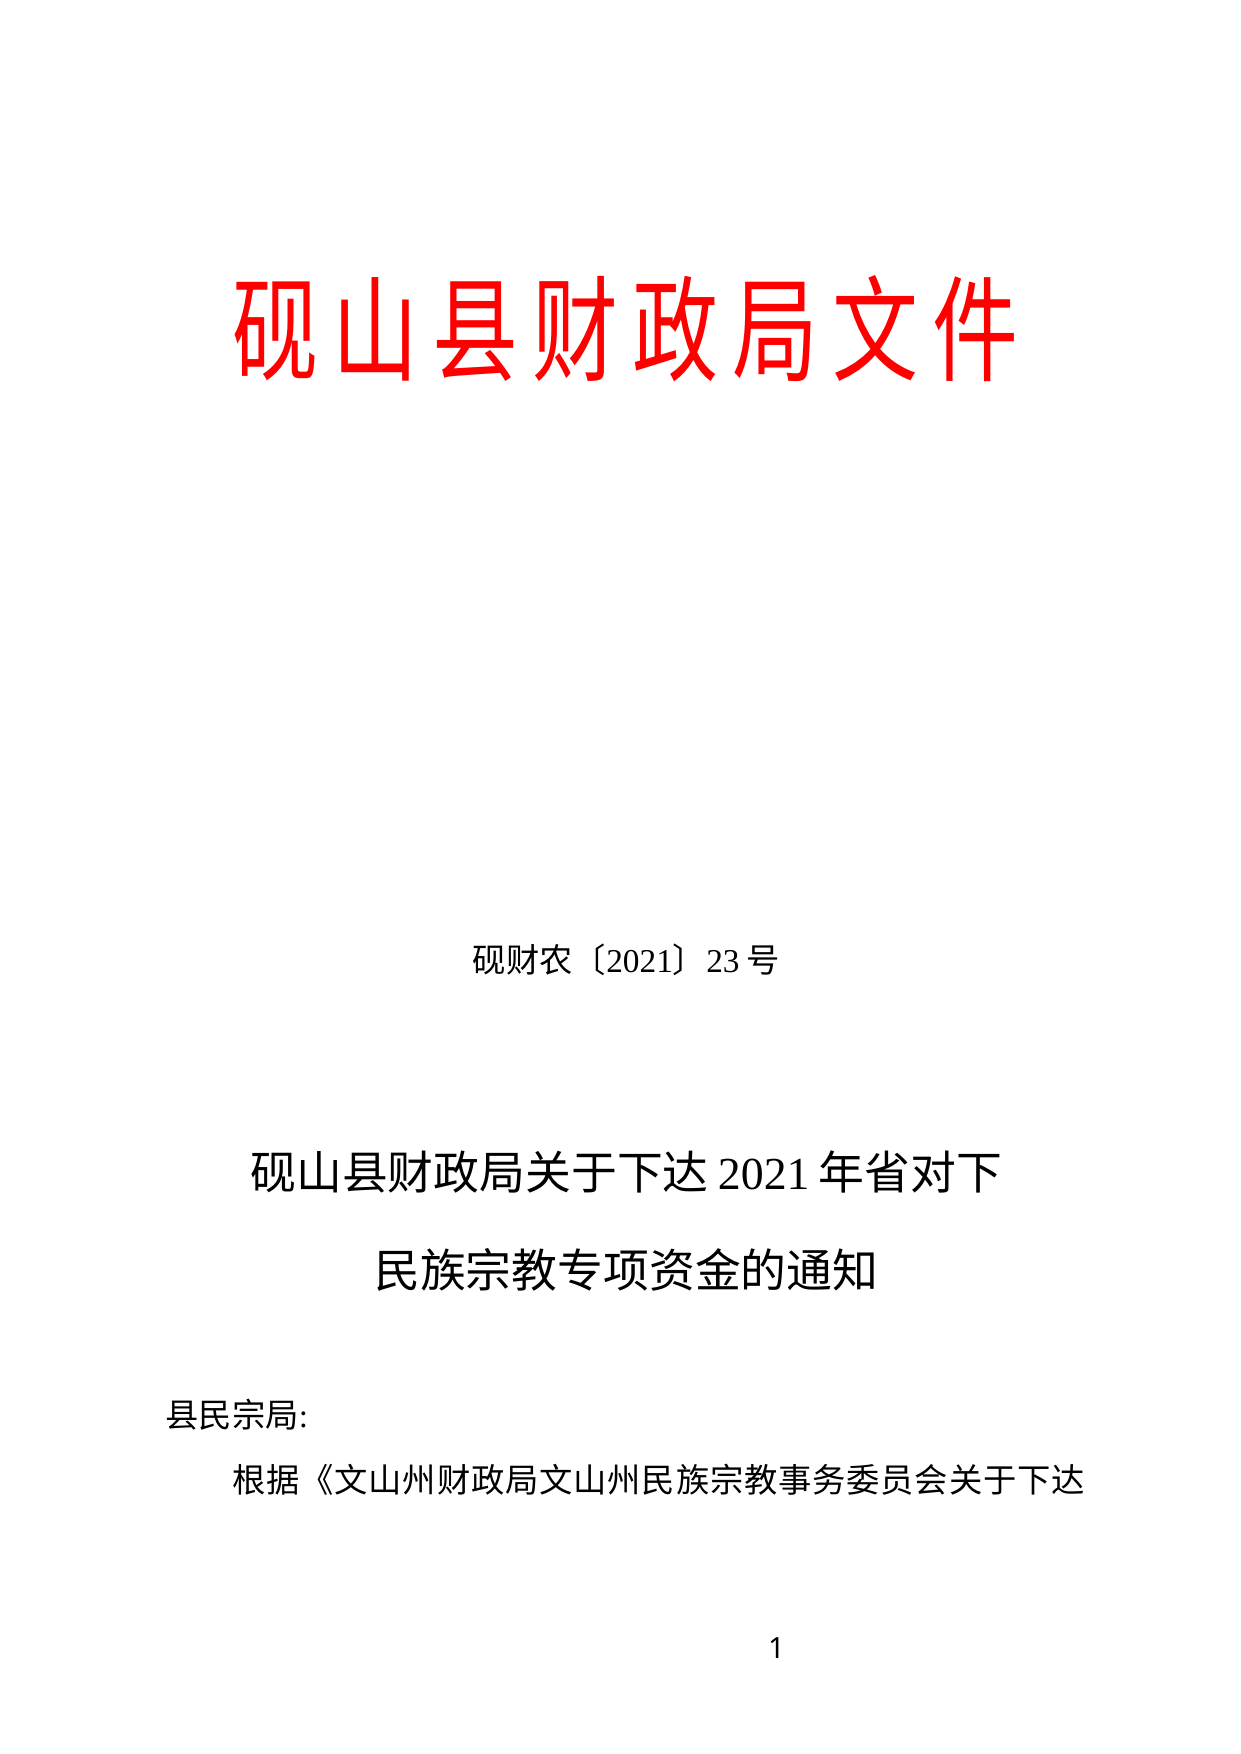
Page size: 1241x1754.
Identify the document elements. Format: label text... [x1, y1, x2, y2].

text 砚山县财政局关于下达2021年省对下 [165, 1121, 1087, 1218]
text 砚山县财政局文件 [165, 233, 1087, 406]
text 县民宗局: [165, 1381, 1087, 1446]
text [165, 1446, 1087, 1511]
text 砚财农〔2021〕23号 [165, 926, 1087, 991]
text 民族宗教专项资金的通知 [165, 1218, 1087, 1316]
